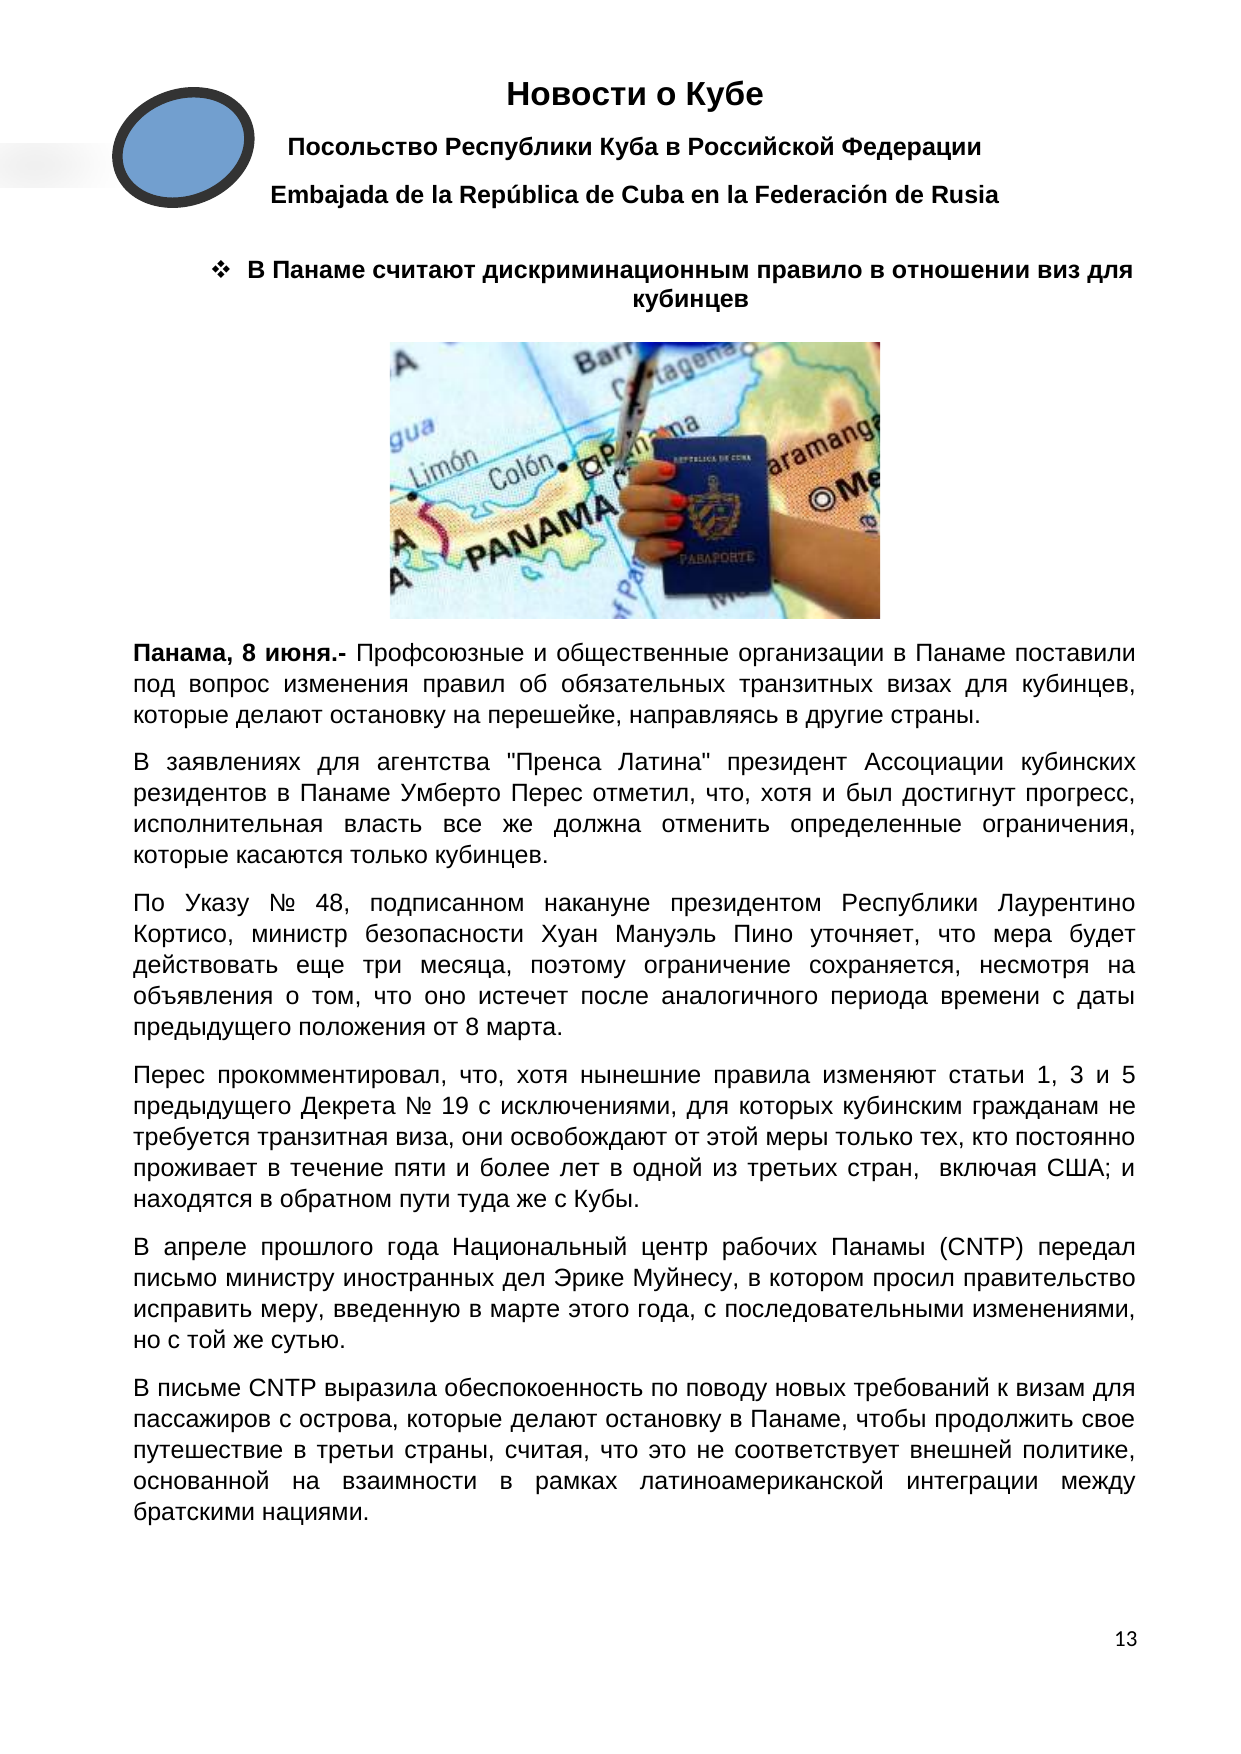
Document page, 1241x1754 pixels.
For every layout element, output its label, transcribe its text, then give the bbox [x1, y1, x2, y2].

text В письме CNTP выразила обеспокоенность по поводу новых требований к визам для пассажиров с острова, которые делают остановку в Панаме, чтобы продолжить свое путешествие в третьи страны, считая, что это не соответствует внешней политике, основанной на взаимности в рамках латиноамериканской интеграции между братскими нациями. [133, 1373, 1137, 1526]
text По Указу № 48, подписанном накануне президентом Республики Лаурентино Кортисо, министр безопасности Хуан Мануэль Пино уточняет, что мера будет действовать еще три месяца, поэтому ограничение сохраняется, несмотря на объявления о том, что оно истечет после аналогичного периода времени с даты предыдущего положения от 8 марта. [133, 888, 1137, 1041]
text В апреле прошлого года Национальный центр рабочих Панамы (CNTP) передал письмо министру иностранных дел Эрике Муйнесу, в котором просил правительство исправить меру, введенную в марте этого года, с последовательными изменениями, но с той же сутью. [133, 1232, 1137, 1354]
subtitle В Панаме считают дискриминационным правило в отношении виз для кубинцев [207, 255, 1137, 313]
text Панама, 8 июня.- Профсоюзные и общественные организации в Панаме поставили под вопрос изменения правил об обязательных транзитных визах для кубинцев, которые делают остановку на перешейке, направляясь в другие страны. [133, 637, 1137, 728]
text В заявлениях для агентства "Пренса Латина" президент Ассоциации кубинских резидентов в Панаме Умберто Перес отметил, что, хотя и был достигнут прогресс, исполнительная власть все же должна отменить определенные ограничения, которые касаются только кубинцев. [133, 747, 1137, 869]
picture [389, 342, 881, 619]
text Перес прокомментировал, что, хотя нынешние правила изменяют статьи 1, 3 и 5 предыдущего Декрета № 19 с исключениями, для которых кубинским гражданам не требуется транзитная виза, они освобождают от этой меры только тех, кто постоянно проживает в течение пяти и более лет в одной из третьих стран, включая США; и находятся в обратном пути туда же с Кубы. [133, 1060, 1137, 1213]
